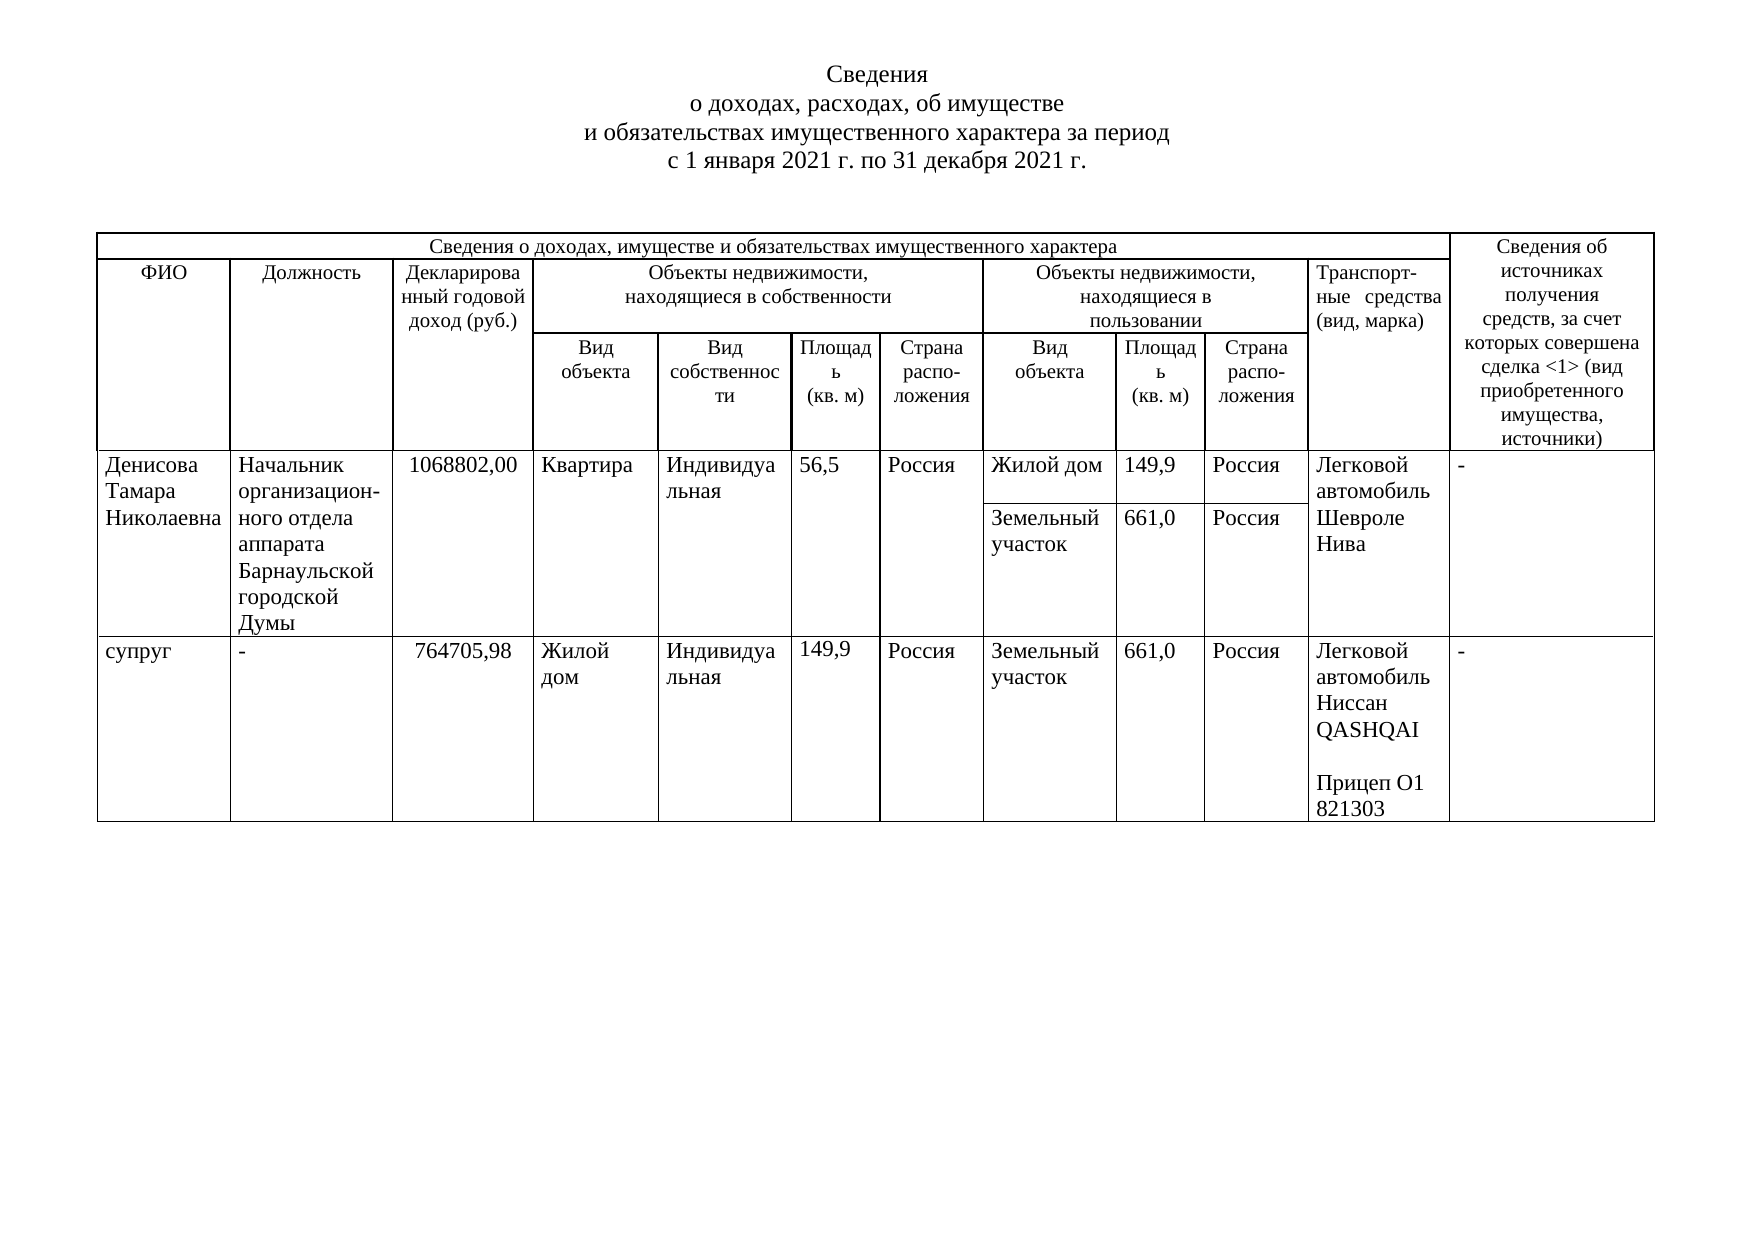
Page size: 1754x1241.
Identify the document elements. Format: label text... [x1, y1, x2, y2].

table_cell Квартира [534, 451, 658, 636]
table_cell 764705,98 [393, 637, 533, 821]
table_cell Декларированный годовой доход (руб.) [394, 260, 532, 450]
table_cell 149,9 [1117, 451, 1204, 503]
table_cell Земельный участок [984, 504, 1116, 636]
table_cell Транспортные средства (вид, марка) [1309, 260, 1449, 450]
table_cell Вид объекта [534, 334, 657, 450]
text о доходах, расходах, об имуществе [118, 88, 1636, 117]
table_cell Страна распо- ложения [881, 334, 982, 450]
table_cell Объекты недвижимости, находящиеся в пользовании [984, 260, 1307, 332]
table_cell Вид собственности [659, 334, 790, 450]
text и обязательствах имущественного характера за период [118, 117, 1636, 145]
table_cell Индивидуальная [659, 451, 791, 636]
table_cell Начальник организацион-ного отдела аппарата Барнаульской городской Думы [231, 451, 392, 636]
table_cell Индивидуальная [659, 637, 791, 821]
table_cell 661,0 [1117, 504, 1204, 636]
table_cell Площадь (кв. м) [793, 334, 879, 450]
table_cell - [231, 637, 392, 821]
table_cell супруг [98, 637, 230, 821]
table_cell 661,0 [1117, 637, 1204, 821]
table_cell Жилой дом [534, 637, 658, 821]
table_cell 149,9 [792, 637, 879, 821]
text с 1 января 2021 г. по 31 декабря 2021 г. [118, 145, 1636, 174]
table_cell Россия [1205, 637, 1308, 821]
table_cell Земельный участок [984, 637, 1116, 821]
table_header Сведения об источниках получения средств, за счет которых совершена сделка <1> (вид приобретенного имущества, источники) [1451, 234, 1653, 450]
text Сведения [118, 59, 1636, 88]
table_cell Легковой автомобиль Шевроле Нива [1309, 451, 1449, 636]
table_cell Россия [1205, 504, 1308, 636]
table_cell Легковой автомобиль Ниссан QASHQAI Прицеп О1 821303 [1309, 637, 1449, 821]
table_cell Вид объекта [984, 334, 1115, 450]
table_cell Объекты недвижимости, находящиеся в собственности [534, 260, 982, 332]
table_cell Россия [881, 451, 983, 636]
table_cell - [1450, 451, 1654, 636]
table_cell Россия [1205, 451, 1308, 503]
table_cell - [1450, 636, 1654, 821]
table_cell Россия [881, 637, 983, 821]
table_cell Денисова Тамара Николаевна [98, 451, 230, 636]
table_cell Жилой дом [984, 451, 1116, 503]
table_header Сведения о доходах, имуществе и обязательствах имущественного характера [98, 234, 1449, 258]
table_cell 1068802,00 [393, 451, 533, 636]
table_cell 56,5 [792, 451, 879, 636]
table_cell ФИО [98, 260, 229, 450]
table_cell Площадь (кв. м) [1117, 334, 1204, 450]
table_cell Должность [231, 260, 392, 450]
table_cell Страна распо- ложения [1206, 334, 1307, 450]
